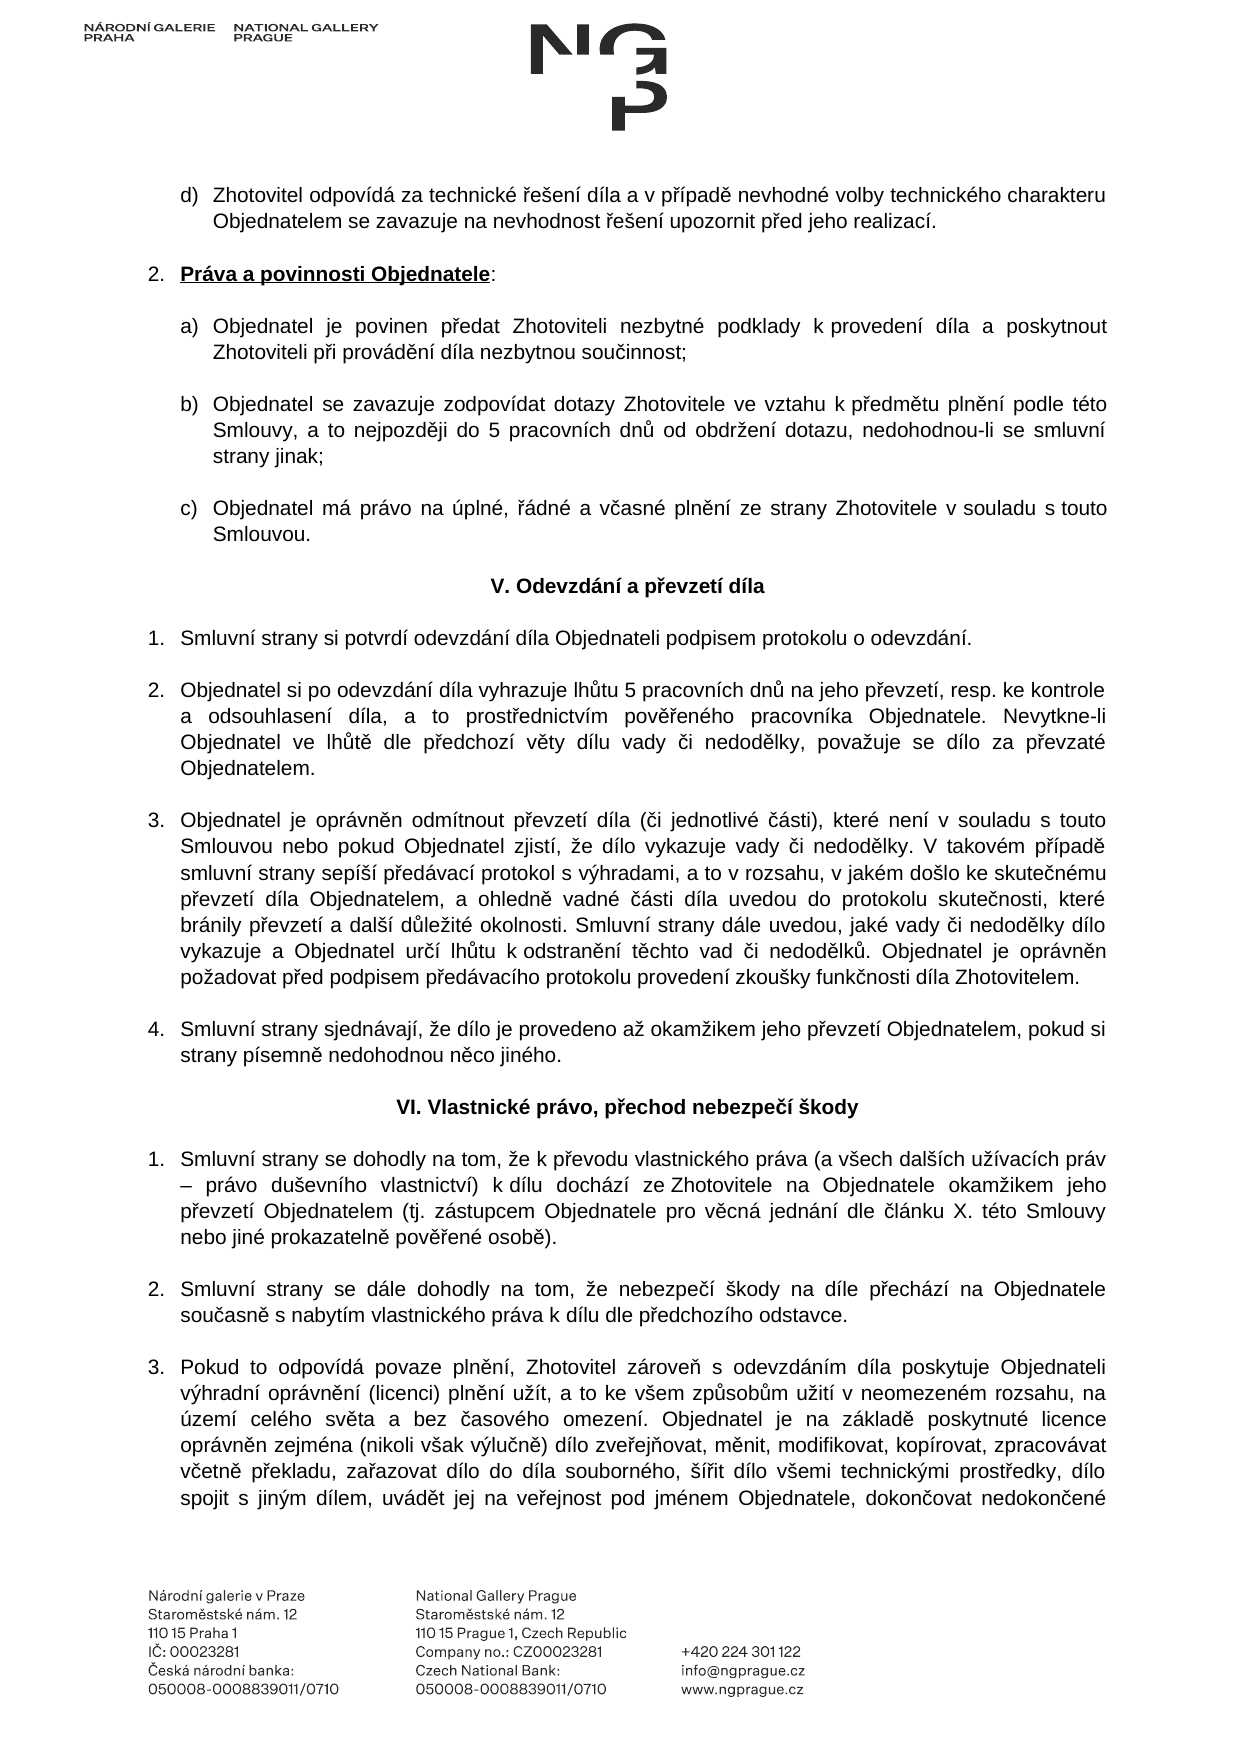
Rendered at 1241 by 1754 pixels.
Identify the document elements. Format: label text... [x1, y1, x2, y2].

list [148, 1354, 1107, 1510]
list Objednatel má právo na úplné, řádné a včasné plnění ze strany Zhotovitele v souladu s touto Smlouvou. [180, 494, 1107, 547]
list Objednatel se zavazuje zodpovídat dotazy Zhotovitele ve vztahu k předmětu plnění podle této Smlouvy, a to nejpozději do 5 pracovních dnů od obdržení dotazu, nedohodnou-li se smluvní strany jinak; [180, 390, 1107, 468]
subtitle Odevzdání a převzetí díla [148, 573, 1107, 599]
subtitle Vlastnické právo, přechod nebezpečí škody [148, 1093, 1107, 1119]
list Smluvní strany se dohodly na tom, že k převodu vlastnického práva (a všech dalších užívacích práv – právo duševního vlastnictví) k dílu dochází ze Zhotovitele na Objednatele okamžikem jeho převzetí Objednatelem (tj. zástupcem Objednatele pro věcná jednání dle článku X. této Smlouvy nebo jiné prokazatelně pověřené osobě). [148, 1146, 1107, 1250]
list Práva a povinnosti Objednatele: [148, 260, 1107, 286]
list Zhotovitel odpovídá za technické řešení díla a v případě nevhodné volby technického charakteru Objednatelem se zavazuje na nevhodnost řešení upozornit před jeho realizací. [180, 182, 1107, 234]
list Smluvní strany se dále dohodly na tom, že nebezpečí škody na díle přechází na Objednatele současně s nabytím vlastnického práva k dílu dle předchozího odstavce. [148, 1276, 1107, 1328]
list Smluvní strany sjednávají, že dílo je provedeno až okamžikem jeho převzetí Objednatelem, pokud si strany písemně nedohodnou něco jiného. [148, 1015, 1107, 1067]
list Objednatel je oprávněn odmítnout převzetí díla (či jednotlivé části), které není v souladu s touto Smlouvou nebo pokud Objednatel zjistí, že dílo vykazuje vady či nedodělky. V takovém případě smluvní strany sepíší předávací protokol s výhradami, a to v rozsahu, v jakém došlo ke skutečnému převzetí díla Objednatelem, a ohledně vadné části díla uvedou do protokolu skutečnosti, které bránily převzetí a další důležité okolnosti. Smluvní strany dále uvedou, jaké vady či nedodělky dílo vykazuje a Objednatel určí lhůtu k odstranění těchto vad či nedodělků. Objednatel je oprávněn požadovat před podpisem předávacího protokolu provedení zkoušky funkčnosti díla Zhotovitelem. [148, 807, 1107, 989]
list Objednatel je povinen předat Zhotoviteli nezbytné podklady k provedení díla a poskytnout Zhotoviteli při provádění díla nezbytnou součinnost; [180, 312, 1107, 364]
list Smluvní strany si potvrdí odevzdání díla Objednateli podpisem protokolu o odevzdání. [148, 625, 1107, 651]
list Objednatel si po odevzdání díla vyhrazuje lhůtu 5 pracovních dnů na jeho převzetí, resp. ke kontrole a odsouhlasení díla, a to prostřednictvím pověřeného pracovníka Objednatele. Nevytkne-li Objednatel ve lhůtě dle předchozí věty dílu vady či nedodělky, považuje se dílo za převzaté Objednatelem. [148, 677, 1107, 781]
